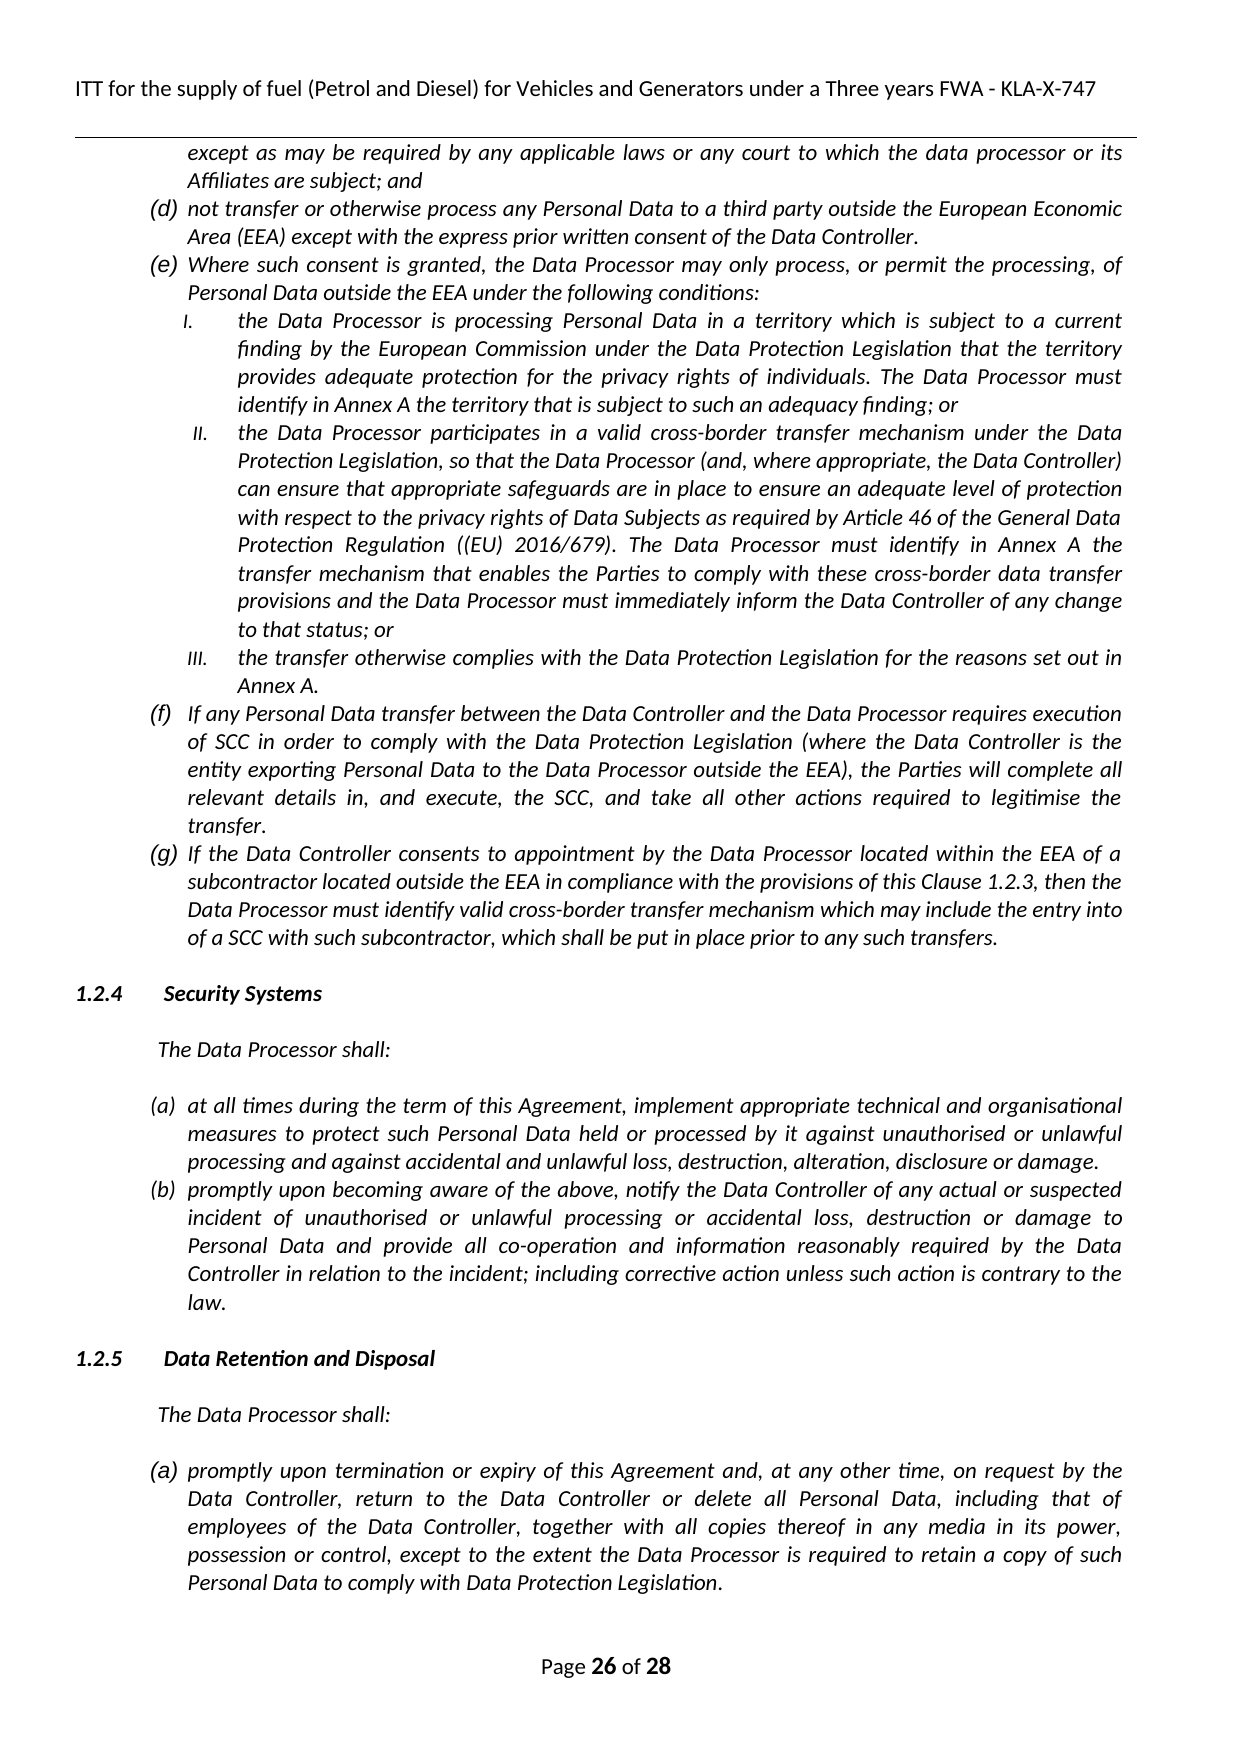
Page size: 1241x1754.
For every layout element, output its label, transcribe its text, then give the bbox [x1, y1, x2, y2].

list promptly upon termination or expiry of this Agreement and, at any other time, on request by the Data Controller, return to the Data Controller or delete all Personal Data, including that of employees of the Data Controller, together with all copies thereof in any media in its power, possession or control, except to the extent the Data Processor is required to retain a copy of such Personal Data to comply with Data Protection Legislation. [150, 1456, 1126, 1596]
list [150, 138, 1126, 194]
list If the Data Controller consents to appointment by the Data Processor located within the EEA of a subcontractor located outside the EEA in compliance with the provisions of this Clause 1.2.3, then the Data Processor must identify valid cross-border transfer mechanism which may include the entry into of a SCC with such subcontractor, which shall be put in place prior to any such transfers. [150, 839, 1126, 951]
list not transfer or otherwise process any Personal Data to a third party outside the European Economic Area (EEA) except with the express prior written consent of the Data Controller. [150, 194, 1126, 250]
list If any Personal Data transfer between the Data Controller and the Data Processor requires execution of SCC in order to comply with the Data Protection Legislation (where the Data Controller is the entity exporting Personal Data to the Data Processor outside the EEA), the Parties will complete all relevant details in, and execute, the SCC, and take all other actions required to legitimise the transfer. [150, 699, 1126, 839]
text The Data Processor shall: [157, 1400, 1137, 1428]
list the Data Processor is processing Personal Data in a territory which is subject to a current finding by the European Commission under the Data Protection Legislation that the territory provides adequate protection for the privacy rights of individuals. The Data Processor must identify in Annex A the territory that is subject to such an adequacy finding; or [193, 306, 1126, 418]
text 1.2.4 Security Systems [75, 979, 1137, 1007]
list at all times during the term of this Agreement, implement appropriate technical and organisational measures to protect such Personal Data held or processed by it against unauthorised or unlawful processing and against accidental and unlawful loss, destruction, alteration, disclosure or damage. [150, 1091, 1126, 1176]
list Where such consent is granted, the Data Processor may only process, or permit the processing, of Personal Data outside the EEA under the following conditions: [150, 250, 1126, 306]
text The Data Processor shall: [157, 1035, 1137, 1063]
list the Data Processor participates in a valid cross-border transfer mechanism under the Data Protection Legislation, so that the Data Processor (and, where appropriate, the Data Controller) can ensure that appropriate safeguards are in place to ensure an adequate level of protection with respect to the privacy rights of Data Subjects as required by Article 46 of the General Data Protection Regulation ((EU) 2016/679). The Data Processor must identify in Annex A the transfer mechanism that enables the Parties to comply with these cross-border data transfer provisions and the Data Processor must immediately inform the Data Controller of any change to that status; or [208, 418, 1126, 643]
list the transfer otherwise complies with the Data Protection Legislation for the reasons set out in Annex A. [208, 643, 1126, 699]
list promptly upon becoming aware of the above, notify the Data Controller of any actual or suspected incident of unauthorised or unlawful processing or accidental loss, destruction or damage to Personal Data and provide all co-operation and information reasonably required by the Data Controller in relation to the incident; including corrective action unless such action is contrary to the law. [150, 1176, 1126, 1316]
text 1.2.5 Data Retention and Disposal [75, 1344, 1137, 1372]
